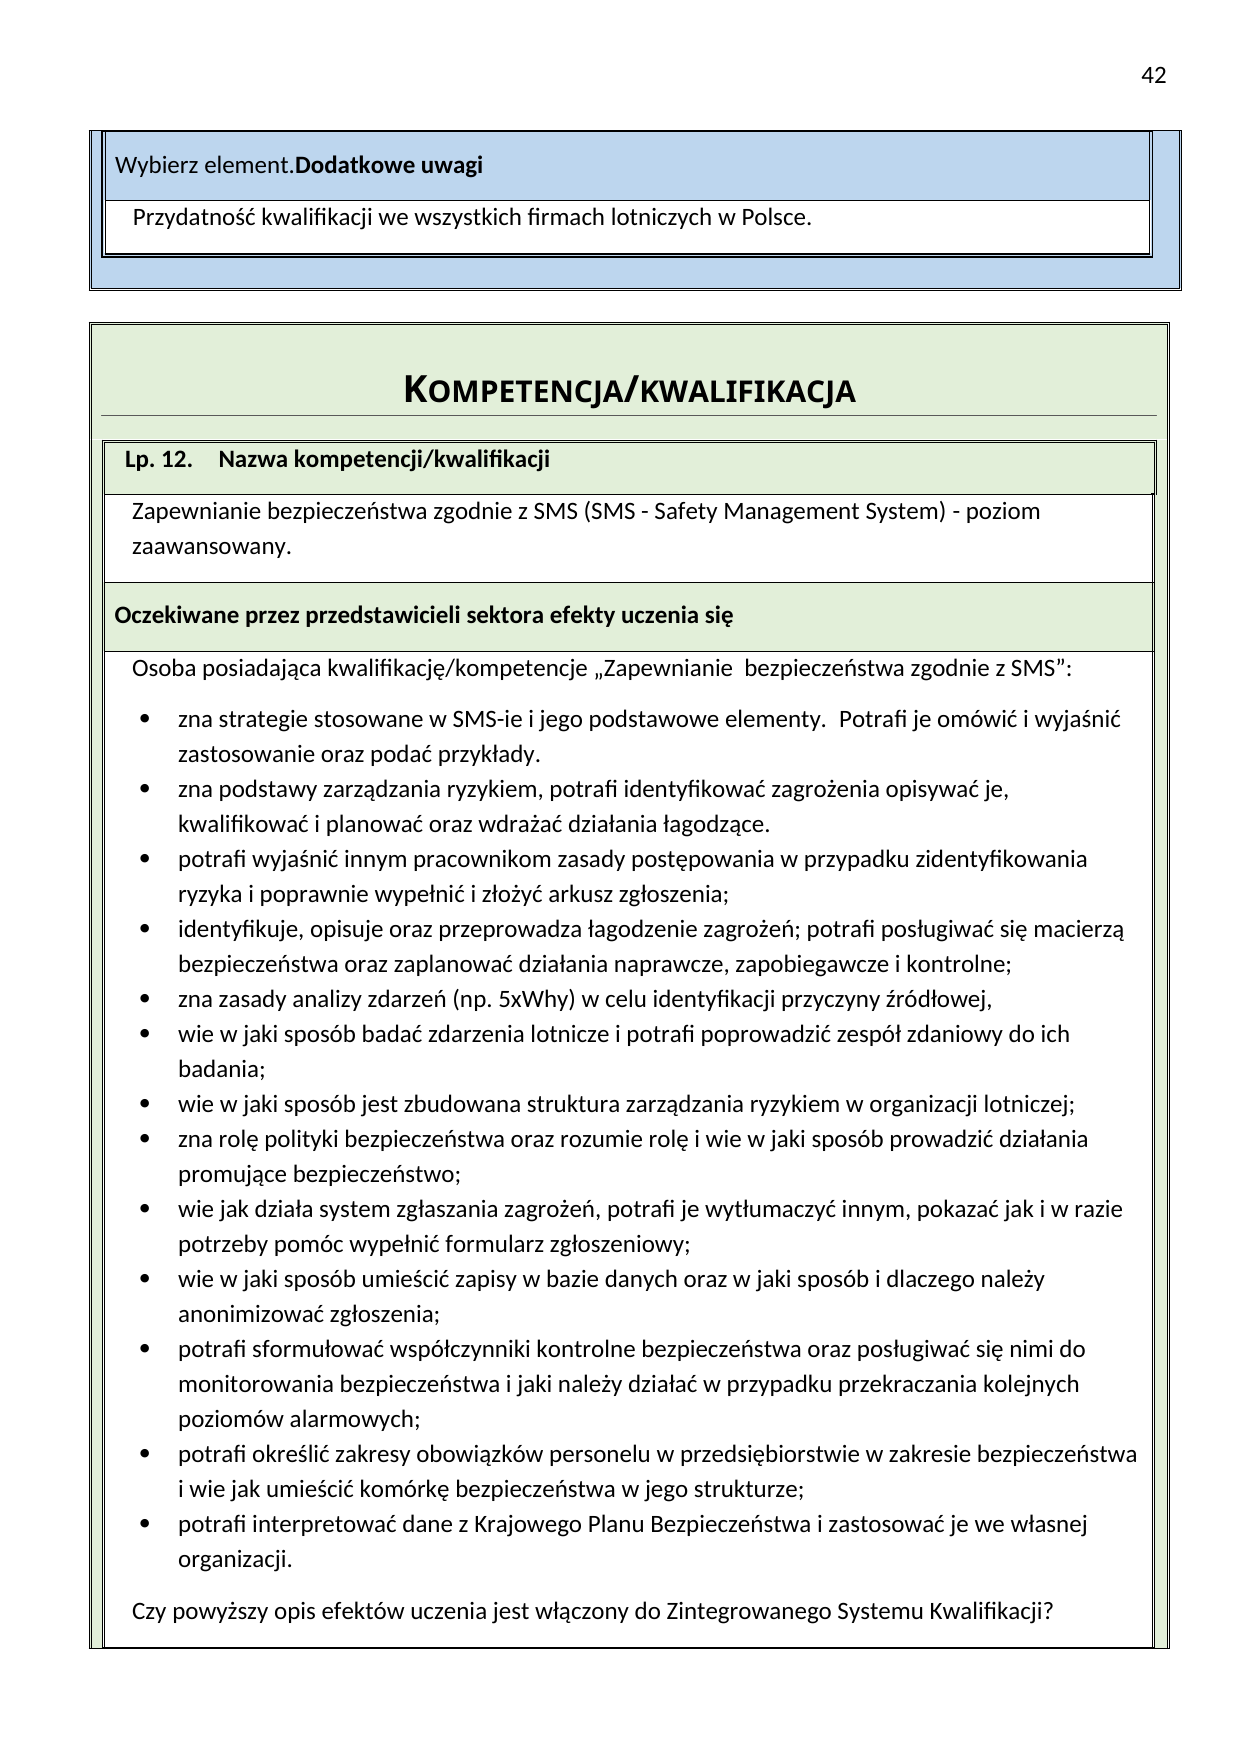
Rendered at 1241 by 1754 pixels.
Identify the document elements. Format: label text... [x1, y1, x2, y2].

table_cell [1155, 440, 1167, 1648]
table_header Kompetencja/kwalifikacja [92, 325, 1167, 439]
table_cell [92, 440, 102, 1648]
table_cell [92, 131, 1179, 288]
